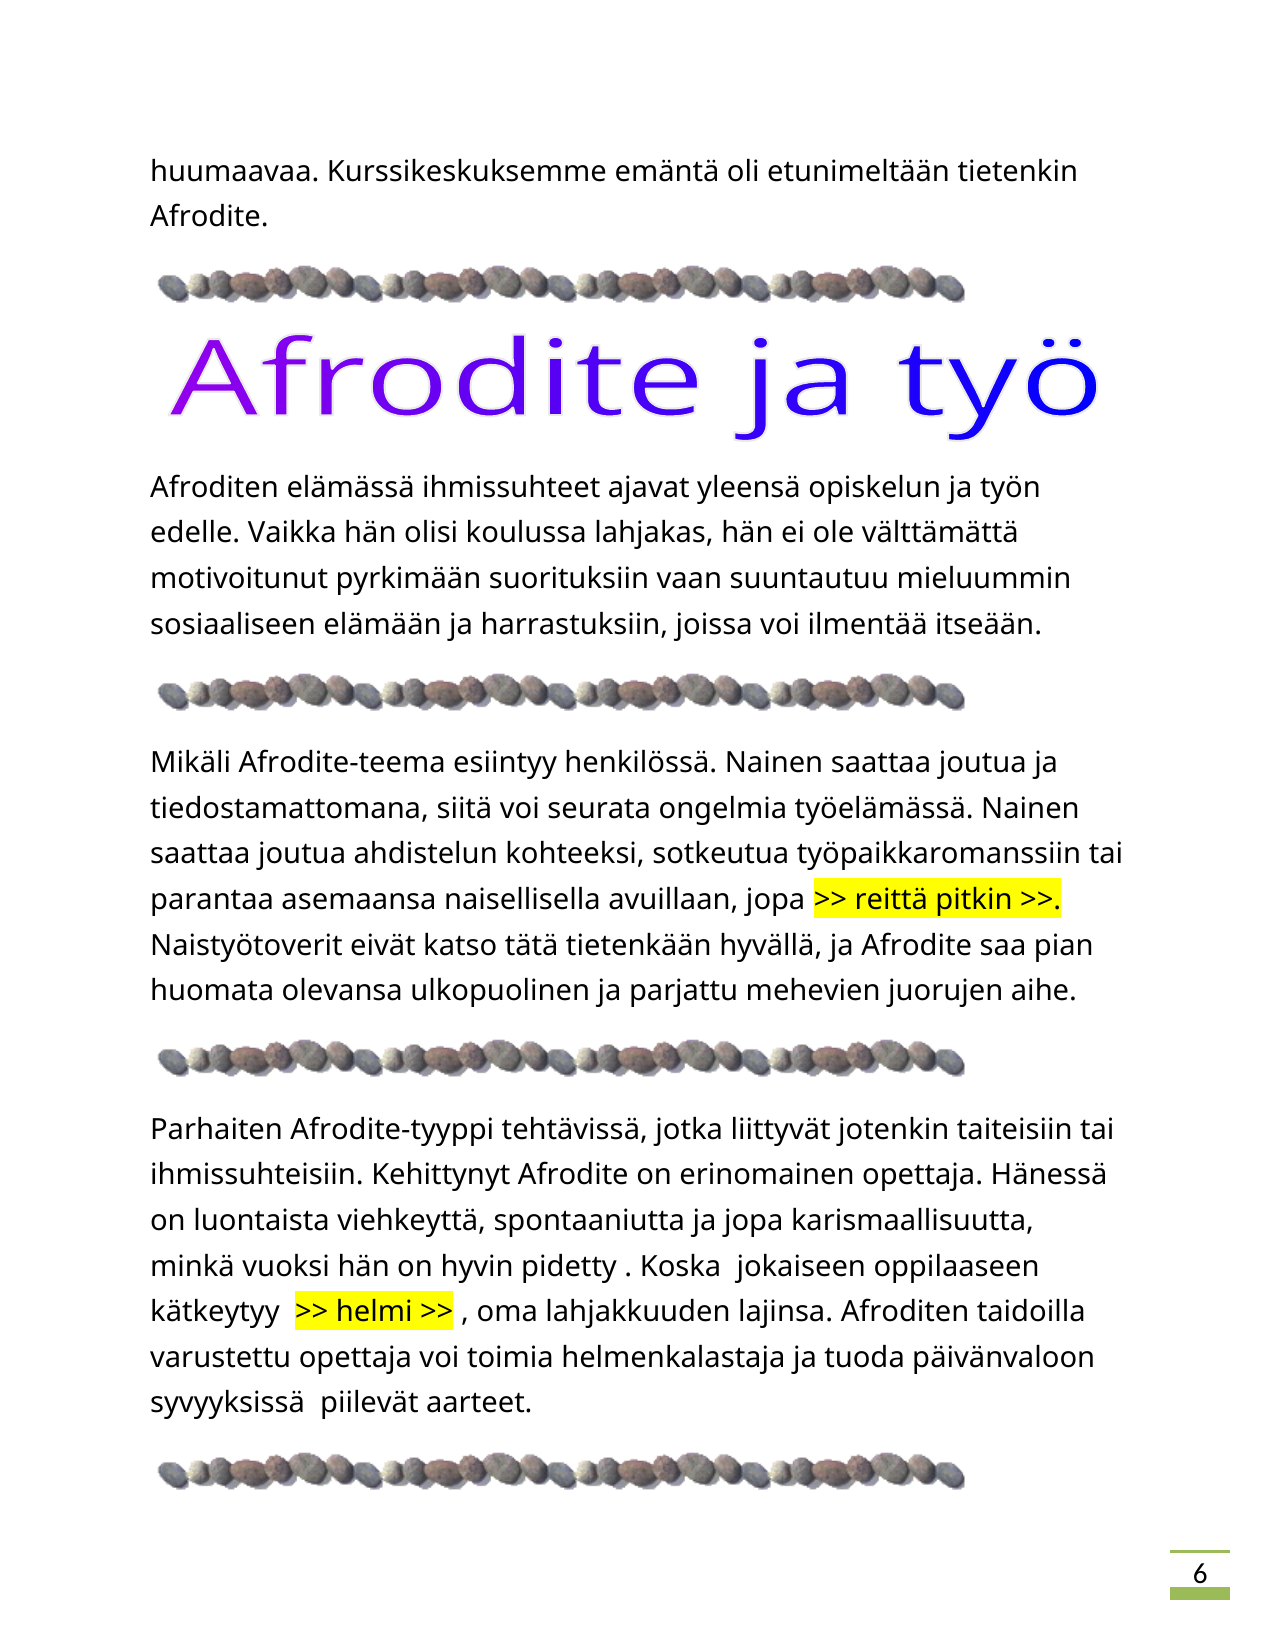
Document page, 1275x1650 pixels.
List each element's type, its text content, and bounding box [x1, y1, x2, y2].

picture [150, 1448, 976, 1496]
text Afroditen elämässä ihmissuhteet ajavat yleensä opiskelun ja työn edelle. Vaikka hän olisi koulussa lahjakas, hän ei ole välttämättä motivoitunut pyrkimään suorituksiin vaan suuntautuu mieluummin sosiaaliseen elämään ja harrastuksiin, joissa voi ilmentää itseään. [150, 466, 1125, 643]
text Parhaiten Afrodite-tyyppi tehtävissä, jotka liittyvät jotenkin taiteisiin tai ihmissuhteisiin. Kehittynyt Afrodite on erinomainen opettaja. Hänessä on luontaista viehkeyttä, spontaaniutta ja jopa karismaallisuutta, minkä vuoksi hän on hyvin pidetty . Koska jokaiseen oppilaaseen kätkeytyy >> helmi >> , oma lahjakkuuden lajinsa. Afroditen taidoilla varustettu opettaja voi toimia helmenkalastaja ja tuoda päivänvaloon syvyyksissä piilevät aarteet. [150, 1108, 1125, 1421]
text Mikäli Afrodite-teema esiintyy henkilössä. Nainen saattaa joutua ja tiedostamattomana, siitä voi seurata ongelmia työelämässä. Nainen saattaa joutua ahdistelun kohteeksi, sotkeutua työpaikkaromanssiin tai parantaa asemaansa naisellisella avuillaan, jopa >> reittä pitkin >>. Naistyötoverit eivät katso tätä tietenkään hyvällä, ja Afrodite saa pian huomata olevansa ulkopuolinen ja parjattu mehevien juorujen aihe. [150, 741, 1125, 1009]
picture [150, 669, 976, 717]
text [150, 150, 1125, 235]
picture [150, 1036, 976, 1083]
picture [150, 262, 976, 309]
